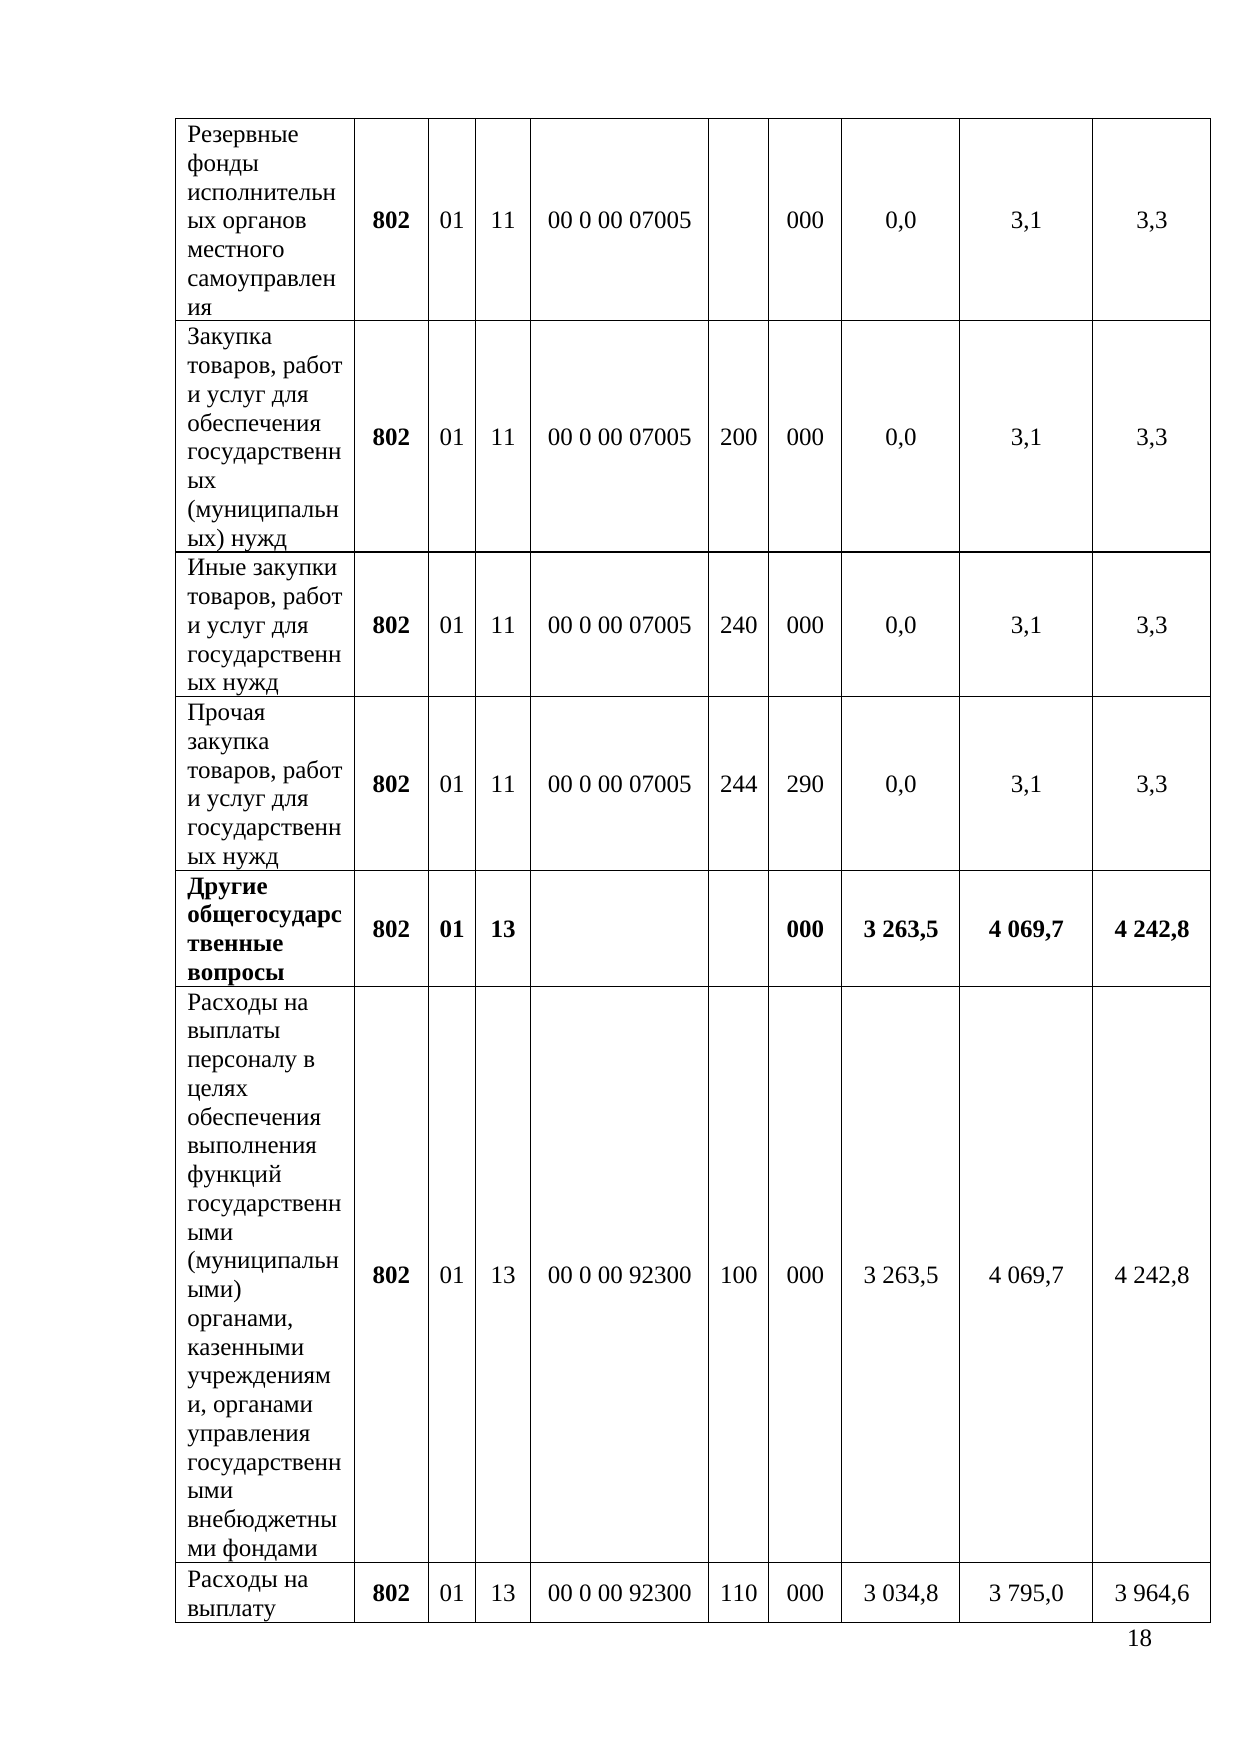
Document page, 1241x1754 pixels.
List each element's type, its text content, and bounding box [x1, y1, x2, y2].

table_cell 01 [429, 697, 475, 870]
table_cell 100 [709, 987, 768, 1562]
table_cell 240 [709, 553, 768, 696]
table_cell 3,1 [960, 553, 1092, 696]
table_cell 000 [769, 987, 841, 1562]
table_cell Расходы на выплаты персоналу в целях обеспечения выполнения функций государственными (муниципальными) органами, казенными учреждениями, органами управления государственными внебюджетными фондами [176, 987, 354, 1562]
table_cell 3 034,8 [842, 1563, 959, 1622]
table_cell 3,1 [960, 119, 1092, 320]
table_cell 01 [429, 119, 475, 320]
table_cell 4 242,8 [1093, 871, 1210, 986]
table_cell 802 [355, 321, 428, 551]
table_cell 4 069,7 [960, 871, 1092, 986]
table_cell Резервные фонды исполнительных органов местного самоуправления [176, 119, 354, 320]
table_cell 11 [476, 119, 530, 320]
table_cell 802 [355, 871, 428, 986]
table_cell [176, 1563, 354, 1622]
table_cell 0,0 [842, 697, 959, 870]
table_cell 802 [355, 553, 428, 696]
table_cell 3 263,5 [842, 987, 959, 1562]
table_cell 00 0 00 07005 [531, 553, 708, 696]
table_cell 0,0 [842, 553, 959, 696]
table_cell 3,3 [1093, 697, 1210, 870]
table_cell 802 [355, 987, 428, 1562]
table_cell 13 [476, 1563, 530, 1622]
table_cell Прочая закупка товаров, работ и услуг для государственных нужд [176, 697, 354, 870]
table_cell 00 0 00 07005 [531, 321, 708, 551]
table_cell 000 [769, 119, 841, 320]
table_cell Закупка товаров, работ и услуг для обеспечения государственных (муниципальных) нужд [176, 321, 354, 551]
table_cell 200 [709, 321, 768, 551]
table_cell 3,3 [1093, 119, 1210, 320]
table_cell 3,1 [960, 321, 1092, 551]
table_cell 13 [476, 871, 530, 986]
table_cell 00 0 00 07005 [531, 119, 708, 320]
table_cell 13 [476, 987, 530, 1562]
table_cell 01 [429, 871, 475, 986]
table_cell 000 [769, 553, 841, 696]
table_cell 3,1 [960, 697, 1092, 870]
table_cell 244 [709, 697, 768, 870]
table_cell 000 [769, 321, 841, 551]
table_cell 802 [355, 697, 428, 870]
table_cell 802 [355, 1563, 428, 1622]
table_cell 11 [476, 321, 530, 551]
table_cell Другие общегосударственные вопросы [176, 871, 354, 986]
table_cell Иные закупки товаров, работ и услуг для государственных нужд [176, 553, 354, 696]
table_cell 3 263,5 [842, 871, 959, 986]
table_cell 290 [769, 697, 841, 870]
table_cell 11 [476, 553, 530, 696]
table_cell [531, 871, 708, 986]
table_cell 0,0 [842, 119, 959, 320]
table_cell 00 0 00 92300 [531, 987, 708, 1562]
table_cell 802 [355, 119, 428, 320]
table_cell 00 0 00 92300 [531, 1563, 708, 1622]
table_cell 01 [429, 553, 475, 696]
table_cell 3 964,6 [1093, 1563, 1210, 1622]
table_cell 000 [769, 1563, 841, 1622]
table_cell 4 242,8 [1093, 987, 1210, 1562]
table_cell 3,3 [1093, 553, 1210, 696]
table_cell [709, 871, 768, 986]
table_cell 000 [769, 871, 841, 986]
table_cell 11 [476, 697, 530, 870]
table_cell 00 0 00 07005 [531, 697, 708, 870]
table_cell 01 [429, 987, 475, 1562]
table_cell 110 [709, 1563, 768, 1622]
table_cell 01 [429, 1563, 475, 1622]
table_cell [709, 119, 768, 320]
table_cell 0,0 [842, 321, 959, 551]
table_cell 01 [429, 321, 475, 551]
table_cell 3 795,0 [960, 1563, 1092, 1622]
table_cell 4 069,7 [960, 987, 1092, 1562]
table_cell 3,3 [1093, 321, 1210, 551]
